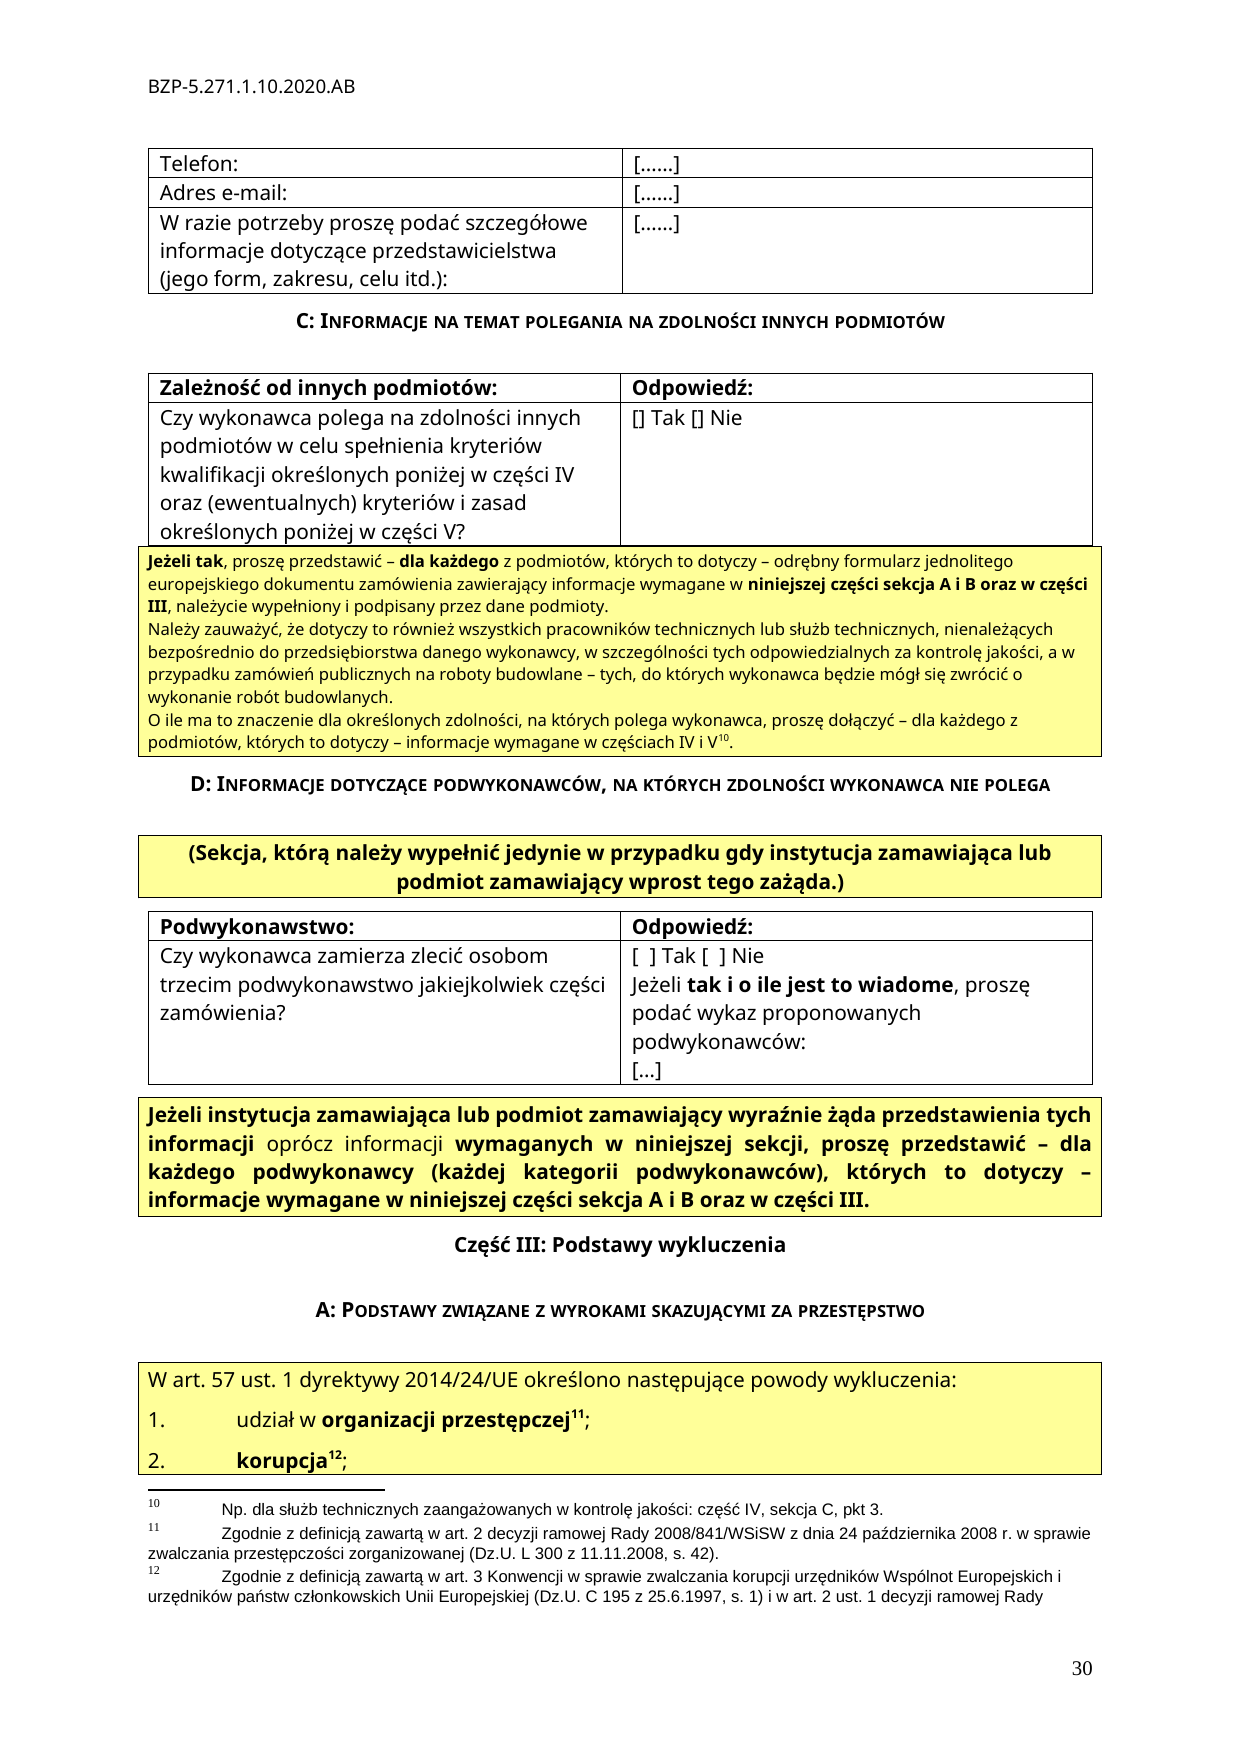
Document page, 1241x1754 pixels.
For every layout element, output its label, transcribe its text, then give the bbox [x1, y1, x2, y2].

title Część III: Podstawy wykluczenia [148, 1230, 1092, 1258]
text W art. 57 ust. 1 dyrektywy 2014/24/UE określono następujące powody wykluczenia: [139, 1363, 1101, 1393]
table_cell Adres e-mail: [149, 178, 622, 207]
list udział w organizacji przestępczej; [139, 1402, 1101, 1434]
table_cell [……] [623, 208, 1092, 293]
table_header Odpowiedź: [621, 374, 1092, 402]
title Jeżeli instytucja zamawiająca lub podmiot zamawiający wyraźnie żąda przedstawienia tych informacji oprócz informacji wymaganych w niniejszej sekcji, proszę przedstawić – dla każdego podwykonawcy (każdej kategorii podwykonawców), których to dotyczy – informacje wymagane w niniejszej części sekcja A i B oraz w części III. [139, 1098, 1101, 1216]
text korupcja; [139, 1443, 1101, 1474]
title (Sekcja, którą należy wypełnić jedynie w przypadku gdy instytucja zamawiająca lub podmiot zamawiający wprost tego zażąda.) [139, 836, 1101, 897]
title C: Informacje na temat polegania na zdolności innych podmiotów [148, 307, 1092, 335]
text Jeżeli tak, proszę przedstawić – dla każdego z podmiotów, których to dotyczy – odrębny formularz jednolitego europejskiego dokumentu zamówienia zawierający informacje wymagane w niniejszej części sekcja A i B oraz w części III, należycie wypełniony i podpisany przez dane podmioty. Należy zauważyć, że dotyczy to również wszystkich pracowników technicznych lub służb technicznych, nienależących bezpośrednio do przedsiębiorstwa danego wykonawcy, w szczególności tych odpowiedzialnych za kontrolę jakości, a w przypadku zamówień publicznych na roboty budowlane – tych, do których wykonawca będzie mógł się zwrócić o wykonanie robót budowlanych. O ile ma to znaczenie dla określonych zdolności, na których polega wykonawca, proszę dołączyć – dla każdego z podmiotów, których to dotyczy – informacje wymagane w częściach IV i V. [139, 547, 1101, 756]
table_header Podwykonawstwo: [149, 912, 620, 940]
title A: Podstawy związane z wyrokami skazującymi za przestępstwo [148, 1296, 1092, 1324]
table_header Zależność od innych podmiotów: [149, 374, 620, 402]
table_cell [] Tak [] Nie [621, 403, 1092, 545]
table_header Odpowiedź: [621, 912, 1092, 940]
table_cell Czy wykonawca zamierza zlecić osobom trzecim podwykonawstwo jakiejkolwiek części zamówienia? [149, 941, 620, 1084]
table_cell [ ] Tak [ ] Nie Jeżeli tak i o ile jest to wiadome, proszę podać wykaz proponowanych podwykonawców: […] [621, 941, 1092, 1084]
table_cell [……] [623, 178, 1092, 207]
table_cell Czy wykonawca polega na zdolności innych podmiotów w celu spełnienia kryteriów kwalifikacji określonych poniżej w części IV oraz (ewentualnych) kryteriów i zasad określonych poniżej w części V? [149, 403, 620, 545]
title D: Informacje dotyczące podwykonawców, na których zdolności wykonawca nie polega [148, 769, 1092, 798]
table_cell Telefon: [149, 149, 622, 177]
table_cell [……] [623, 149, 1092, 177]
table_cell W razie potrzeby proszę podać szczegółowe informacje dotyczące przedstawicielstwa (jego form, zakresu, celu itd.): [149, 208, 622, 293]
